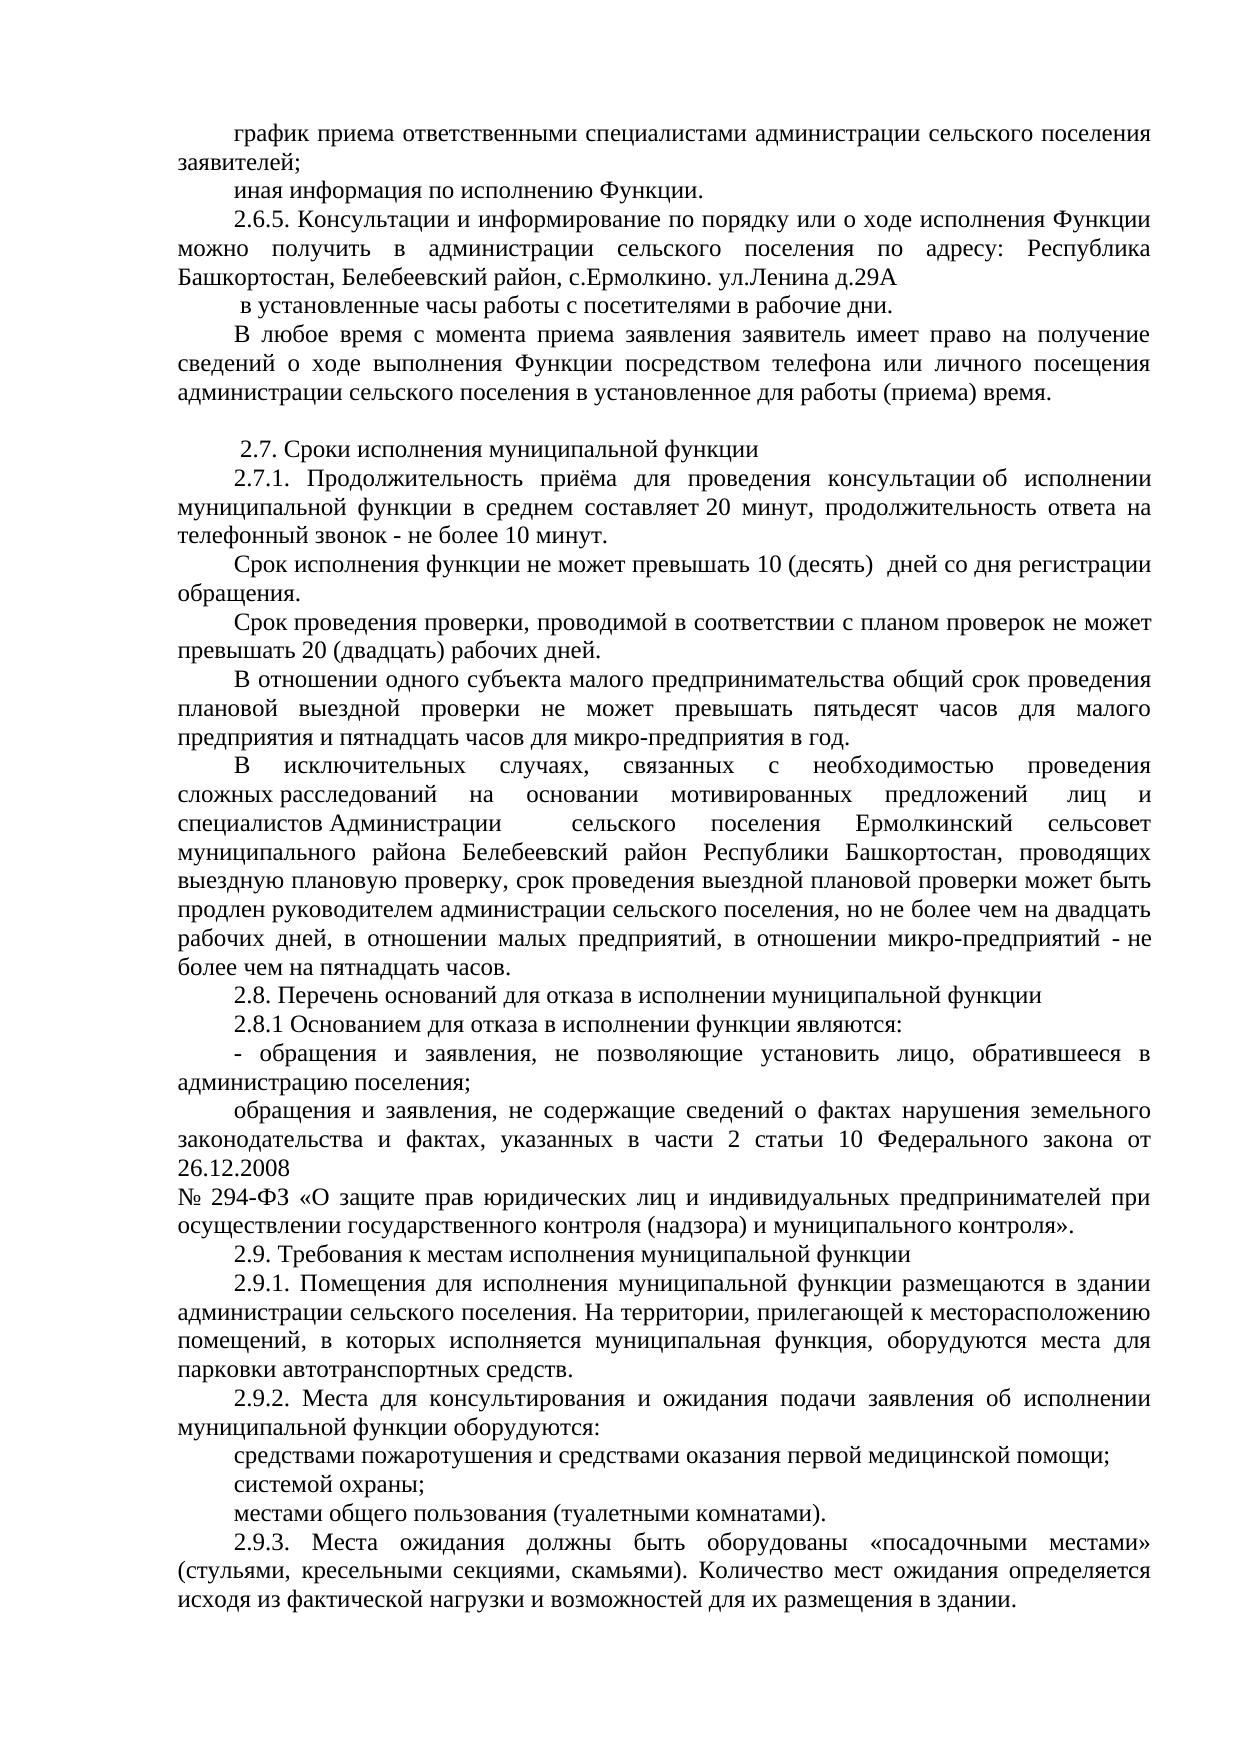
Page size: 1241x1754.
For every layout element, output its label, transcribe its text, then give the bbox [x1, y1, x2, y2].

text 2.7. Сроки исполнения муниципальной функции [177, 434, 1152, 463]
text системой охраны; [177, 1469, 1152, 1498]
text 2.9. Требования к местам исполнения муниципальной функции [177, 1239, 1152, 1268]
text в установленные часы работы с посетителями в рабочие дни. [177, 291, 1152, 319]
text местами общего пользования (туалетными комнатами). [177, 1498, 1152, 1527]
text В исключительных случаях, связанных с необходимостью проведения сложных расследований на основании мотивированных предложений лиц и специалистов Администрации сельского поселения Ермолкинский сельсовет муниципального района Белебеевский район Республики Башкортостан, проводящих выездную плановую проверку, срок проведения выездной плановой проверки может быть продлен руководителем администрации сельского поселения, но не более чем на двадцать рабочих дней, в отношении малых предприятий, в отношении микро-предприятий - не более чем на пятнадцать часов. [177, 751, 1152, 981]
text 2.8.1 Основанием для отказа в исполнении функции являются: [177, 1009, 1152, 1038]
text Срок проведения проверки, проводимой в соответствии с планом проверок не может превышать 20 (двадцать) рабочих дней. [177, 607, 1152, 664]
text В отношении одного субъекта малого предпринимательства общий срок проведения плановой выездной проверки не может превышать пятьдесят часов для малого предприятия и пятнадцать часов для микро-предприятия в год. [177, 664, 1152, 751]
text график приема ответственными специалистами администрации сельского поселения заявителей; [177, 118, 1152, 176]
text 2.9.3. Места ожидания должны быть оборудованы «посадочными местами» (стульями, кресельными секциями, скамьями). Количество мест ожидания определяется исходя из фактической нагрузки и возможностей для их размещения в здании. [177, 1527, 1152, 1613]
text 2.9.1. Помещения для исполнения муниципальной функции размещаются в здании администрации сельского поселения. На территории, прилегающей к месторасположению помещений, в которых исполняется муниципальная функция, оборудуются места для парковки автотранспортных средств. [177, 1268, 1152, 1383]
text средствами пожаротушения и средствами оказания первой медицинской помощи; [177, 1441, 1152, 1469]
text 2.7.1. Продолжительность приёма для проведения консультации об исполнении муниципальной функции в среднем составляет 20 минут, продолжительность ответа на телефонный звонок - не более 10 минут. [177, 463, 1152, 549]
text 2.6.5. Консультации и информирование по порядку или о ходе исполнения Функции можно получить в администрации сельского поселения по адресу: Республика Башкортостан, Белебеевский район, с.Ермолкино. ул.Ленина д.29А [177, 204, 1152, 291]
text В любое время с момента приема заявления заявитель имеет право на получение сведений о ходе выполнения Функции посредством телефона или личного посещения администрации сельского поселения в установленное для работы (приема) время. [177, 319, 1152, 406]
text 2.9.2. Места для консультирования и ожидания подачи заявления об исполнении муниципальной функции оборудуются: [177, 1383, 1152, 1441]
text Срок исполнения функции не может превышать 10 (десять) дней со дня регистрации обращения. [177, 549, 1152, 607]
text - обращения и заявления, не позволяющие установить лицо, обратившееся в администрацию поселения; [177, 1038, 1152, 1096]
text иная информация по исполнению Функции. [177, 176, 1152, 204]
text 2.8. Перечень оснований для отказа в исполнении муниципальной функции [177, 981, 1152, 1009]
text обращения и заявления, не содержащие сведений о фактах нарушения земельного законодательства и фактах, указанных в части 2 статьи 10 Федерального закона от 26.12.2008 № 294-ФЗ «О защите прав юридических лиц и индивидуальных предпринимателей при осуществлении государственного контроля (надзора) и муниципального контроля». [177, 1096, 1152, 1239]
